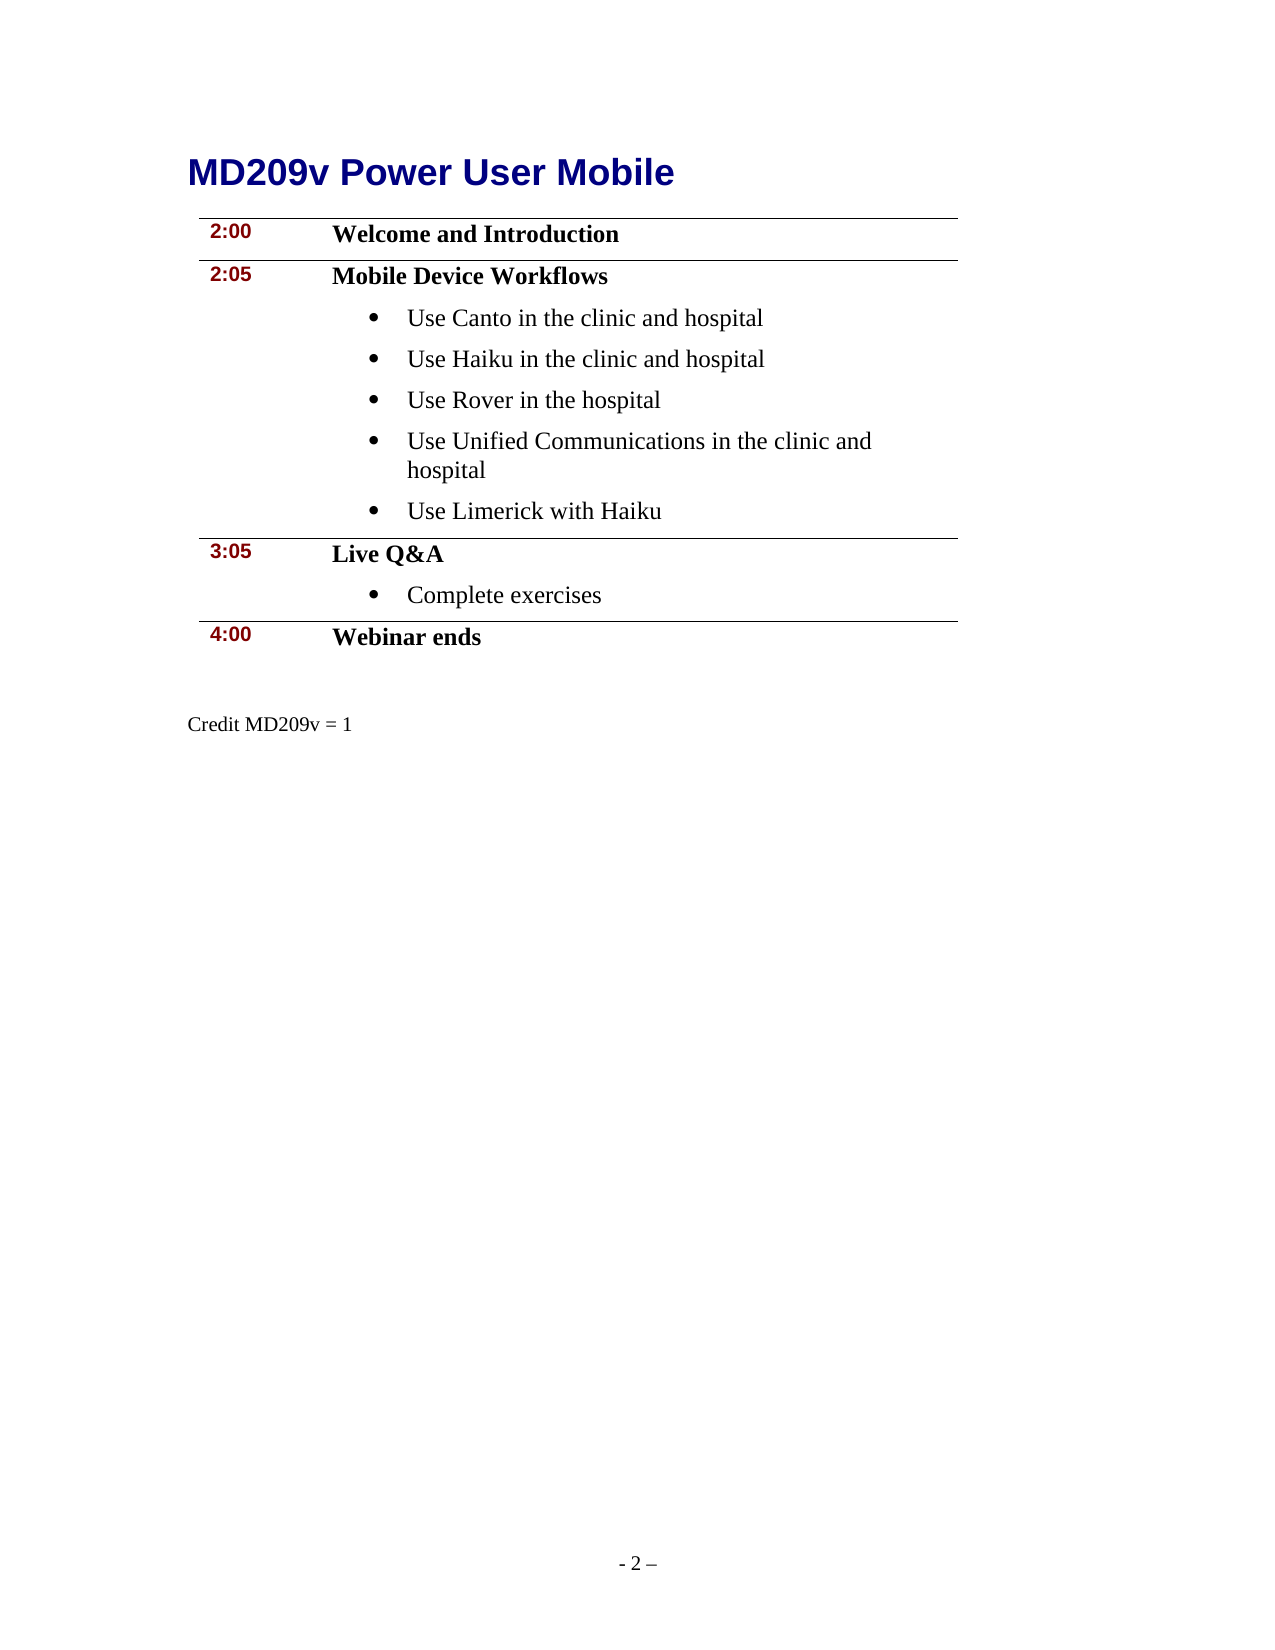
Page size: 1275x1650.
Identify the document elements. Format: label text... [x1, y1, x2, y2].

table_cell Mobile Device Workflows Use Canto in the clinic and hospital Use Haiku in the clinic and hospital Use Rover in the hospital Use Unified Communications in the clinic and hospital Use Limerick with Haiku [321, 261, 958, 538]
table_cell 4:00 [199, 622, 321, 663]
table_cell Live Q&A Complete exercises [321, 539, 958, 621]
table_cell 2:05 [199, 261, 321, 538]
table_cell 3:05 [199, 539, 321, 621]
table_header 2:00 [199, 219, 321, 260]
table_cell Webinar ends [321, 622, 958, 663]
subtitle MD209v Power User Mobile [187, 150, 1087, 193]
text Credit MD209v = 1 [187, 712, 1087, 736]
table_header Welcome and Introduction [321, 219, 958, 260]
